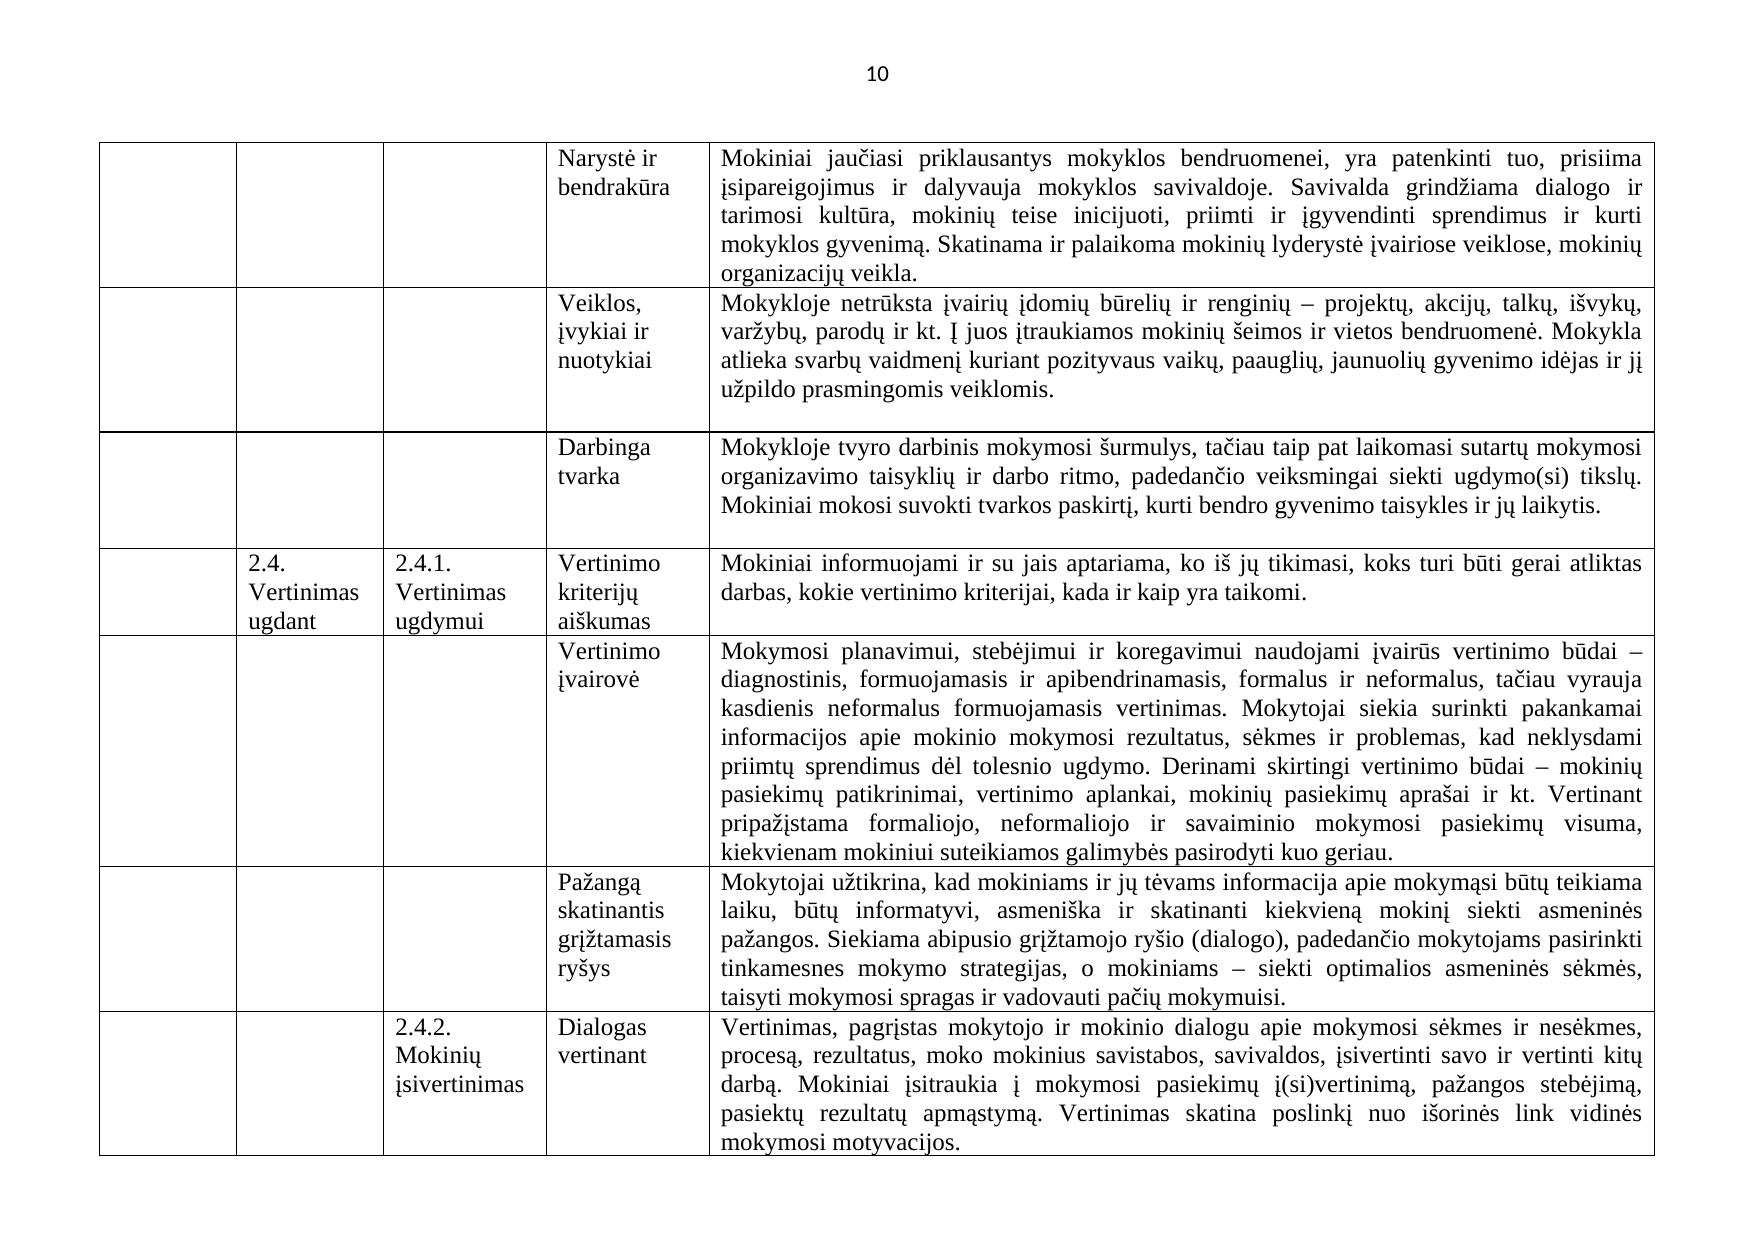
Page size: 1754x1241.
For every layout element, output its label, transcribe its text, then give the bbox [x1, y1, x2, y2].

table_cell [100, 143, 236, 287]
table_cell Mokykloje netrūksta įvairių įdomių būrelių ir renginių – projektų, akcijų, talkų, išvykų, varžybų, parodų ir kt. Į juos įtraukiamos mokinių šeimos ir vietos bendruomenė. Mokykla atlieka svarbų vaidmenį kuriant pozityvaus vaikų, paauglių, jaunuolių gyvenimo idėjas ir jį užpildo prasmingomis veiklomis. [710, 288, 1654, 431]
table_cell [384, 143, 546, 287]
table_cell [237, 636, 383, 866]
table_cell Veiklos, įvykiai ir nuotykiai [547, 288, 709, 431]
table_cell 2.4. Vertinimas ugdant [237, 549, 383, 635]
table_cell [384, 288, 546, 431]
table_cell 2.4.1. Vertinimas ugdymui [384, 549, 546, 635]
table_cell Mokiniai informuojami ir su jais aptariama, ko iš jų tikimasi, koks turi būti gerai atliktas darbas, kokie vertinimo kriterijai, kada ir kaip yra taikomi. [710, 549, 1654, 635]
table_cell [100, 867, 236, 1011]
table_cell Mokiniai jaučiasi priklausantys mokyklos bendruomenei, yra patenkinti tuo, prisiima įsipareigojimus ir dalyvauja mokyklos savivaldoje. Savivalda grindžiama dialogo ir tarimosi kultūra, mokinių teise inicijuoti, priimti ir įgyvendinti sprendimus ir kurti mokyklos gyvenimą. Skatinama ir palaikoma mokinių lyderystė įvairiose veiklose, mokinių organizacijų veikla. [710, 143, 1654, 287]
table_cell [100, 549, 236, 635]
table_cell Vertinimas, pagrįstas mokytojo ir mokinio dialogu apie mokymosi sėkmes ir nesėkmes, procesą, rezultatus, moko mokinius savistabos, savivaldos, įsivertinti savo ir vertinti kitų darbą. Mokiniai įsitraukia į mokymosi pasiekimų į(si)vertinimą, pažangos stebėjimą, pasiektų rezultatų apmąstymą. Vertinimas skatina poslinkį nuo išorinės link vidinės mokymosi motyvacijos. [710, 1012, 1654, 1155]
table_cell [384, 433, 546, 547]
table_cell Mokykloje tvyro darbinis mokymosi šurmulys, tačiau taip pat laikomasi sutartų mokymosi organizavimo taisyklių ir darbo ritmo, padedančio veiksmingai siekti ugdymo(si) tikslų. Mokiniai mokosi suvokti tvarkos paskirtį, kurti bendro gyvenimo taisykles ir jų laikytis. [710, 433, 1654, 547]
table_cell 2.4.2. Mokinių įsivertinimas [384, 1012, 546, 1155]
table_cell [384, 867, 546, 1011]
table_cell Pažangą skatinantis grįžtamasis ryšys [547, 867, 709, 1011]
table_cell [237, 1012, 383, 1155]
table_cell [237, 288, 383, 431]
table_cell [237, 143, 383, 287]
table_cell [237, 433, 383, 547]
table_cell [100, 636, 236, 866]
table_cell [237, 867, 383, 1011]
table_cell Vertinimo įvairovė [547, 636, 709, 866]
table_cell Narystė ir bendrakūra [547, 143, 709, 287]
table_cell Mokymosi planavimui, stebėjimui ir koregavimui naudojami įvairūs vertinimo būdai – diagnostinis, formuojamasis ir apibendrinamasis, formalus ir neformalus, tačiau vyrauja kasdienis neformalus formuojamasis vertinimas. Mokytojai siekia surinkti pakankamai informacijos apie mokinio mokymosi rezultatus, sėkmes ir problemas, kad neklysdami priimtų sprendimus dėl tolesnio ugdymo. Derinami skirtingi vertinimo būdai – mokinių pasiekimų patikrinimai, vertinimo aplankai, mokinių pasiekimų aprašai ir kt. Vertinant pripažįstama formaliojo, neformaliojo ir savaiminio mokymosi pasiekimų visuma, kiekvienam mokiniui suteikiamos galimybės pasirodyti kuo geriau. [710, 636, 1654, 866]
table_cell Dialogas vertinant [547, 1012, 709, 1155]
table_cell [384, 636, 546, 866]
table_cell Darbinga tvarka [547, 433, 709, 547]
table_cell [100, 433, 236, 547]
table_cell Mokytojai užtikrina, kad mokiniams ir jų tėvams informacija apie mokymąsi būtų teikiama laiku, būtų informatyvi, asmeniška ir skatinanti kiekvieną mokinį siekti asmeninės pažangos. Siekiama abipusio grįžtamojo ryšio (dialogo), padedančio mokytojams pasirinkti tinkamesnes mokymo strategijas, o mokiniams – siekti optimalios asmeninės sėkmės, taisyti mokymosi spragas ir vadovauti pačių mokymuisi. [710, 867, 1654, 1011]
table_cell [100, 1012, 236, 1155]
table_cell Vertinimo kriterijų aiškumas [547, 549, 709, 635]
table_cell [100, 288, 236, 431]
